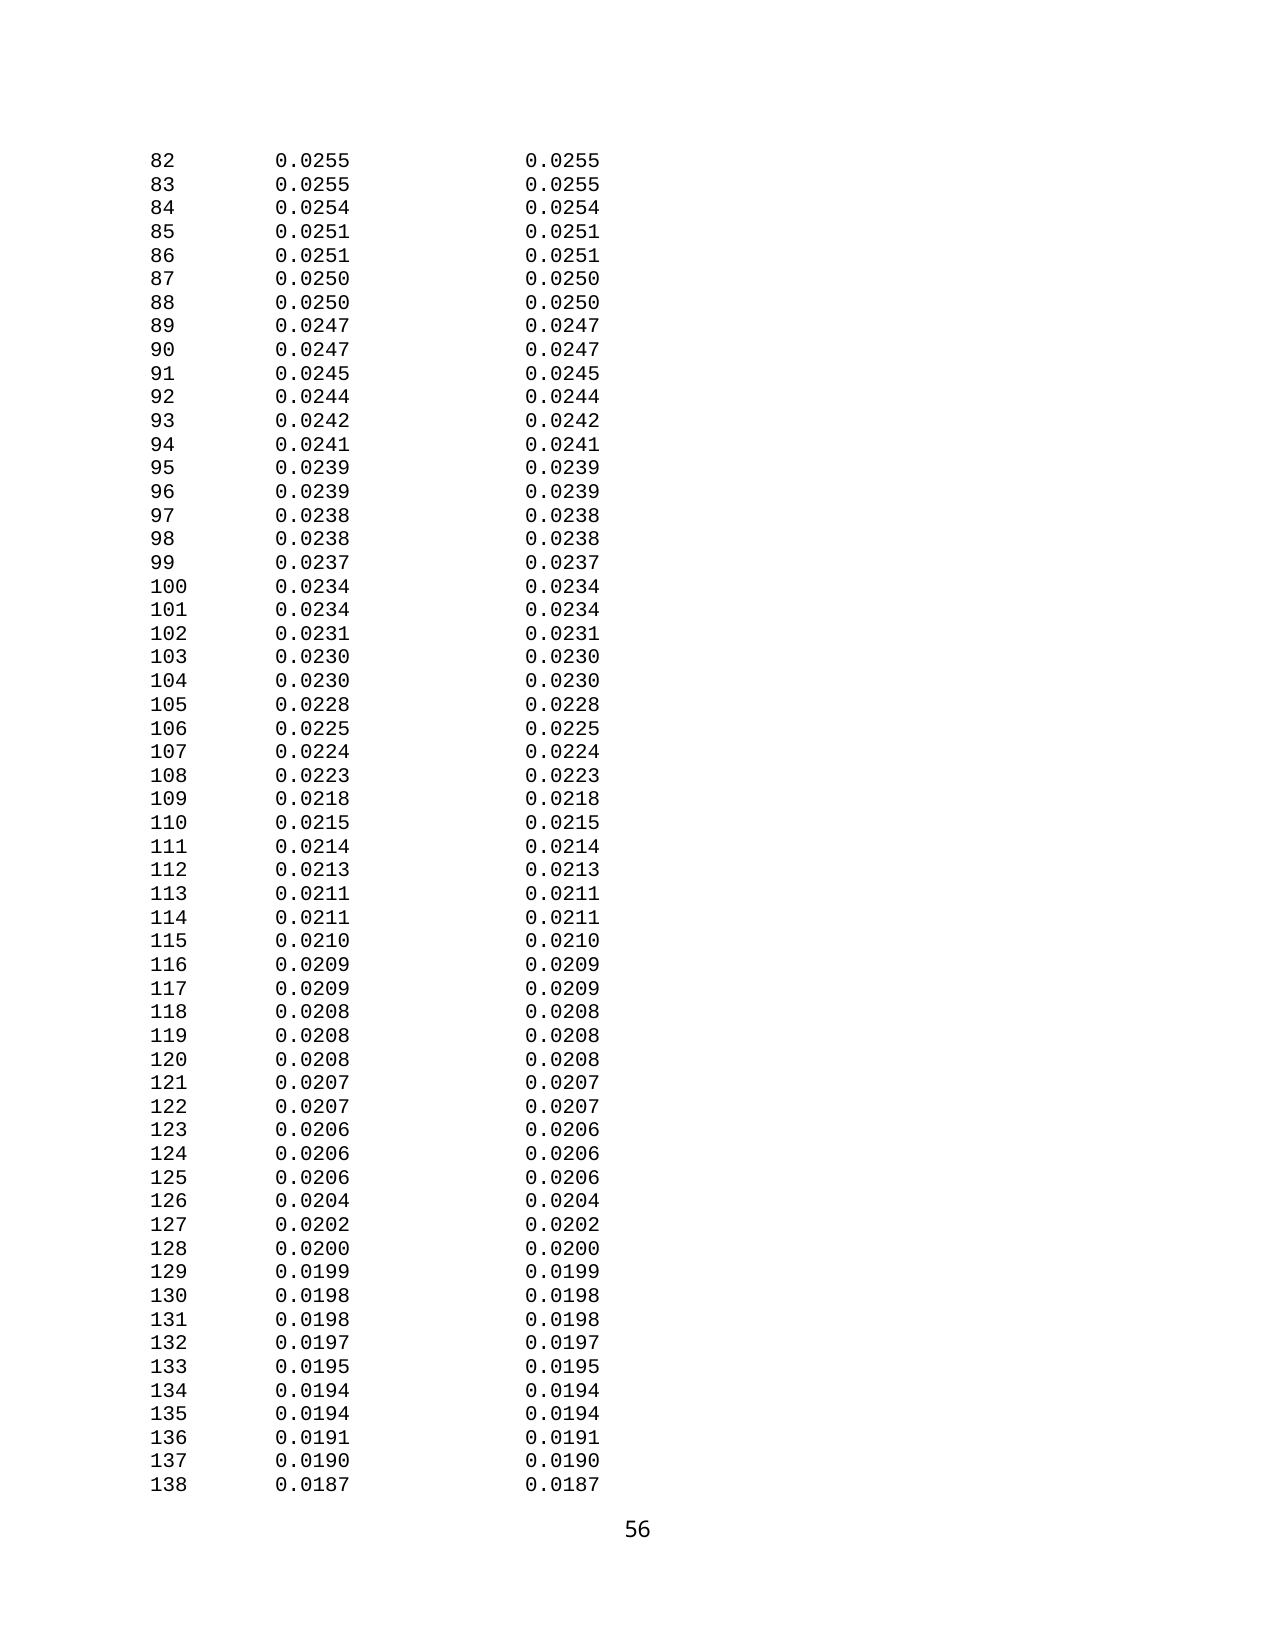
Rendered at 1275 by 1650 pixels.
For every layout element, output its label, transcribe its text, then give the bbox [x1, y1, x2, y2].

text 124 0.0206 0.0206 [150, 1143, 1125, 1167]
text 120 0.0208 0.0208 [150, 1048, 1125, 1072]
text 91 0.0245 0.0245 [150, 363, 1125, 386]
text 118 0.0208 0.0208 [150, 1001, 1125, 1025]
text 111 0.0214 0.0214 [150, 836, 1125, 859]
text 107 0.0224 0.0224 [150, 741, 1125, 765]
text 88 0.0250 0.0250 [150, 292, 1125, 316]
text 125 0.0206 0.0206 [150, 1167, 1125, 1190]
text 94 0.0241 0.0241 [150, 434, 1125, 457]
text 101 0.0234 0.0234 [150, 599, 1125, 623]
text 93 0.0242 0.0242 [150, 410, 1125, 434]
text 103 0.0230 0.0230 [150, 647, 1125, 670]
text 89 0.0247 0.0247 [150, 316, 1125, 339]
text 86 0.0251 0.0251 [150, 244, 1125, 268]
text 117 0.0209 0.0209 [150, 978, 1125, 1001]
text 82 0.0255 0.0255 [150, 150, 1125, 174]
text 113 0.0211 0.0211 [150, 883, 1125, 907]
text 131 0.0198 0.0198 [150, 1309, 1125, 1332]
text 102 0.0231 0.0231 [150, 623, 1125, 647]
text 83 0.0255 0.0255 [150, 174, 1125, 197]
text 99 0.0237 0.0237 [150, 552, 1125, 576]
text 100 0.0234 0.0234 [150, 576, 1125, 599]
text 98 0.0238 0.0238 [150, 528, 1125, 552]
text 136 0.0191 0.0191 [150, 1427, 1125, 1451]
text 132 0.0197 0.0197 [150, 1332, 1125, 1356]
text 129 0.0199 0.0199 [150, 1261, 1125, 1285]
text 130 0.0198 0.0198 [150, 1285, 1125, 1309]
text 109 0.0218 0.0218 [150, 788, 1125, 812]
text 87 0.0250 0.0250 [150, 268, 1125, 292]
text 95 0.0239 0.0239 [150, 457, 1125, 481]
text 127 0.0202 0.0202 [150, 1214, 1125, 1238]
text 105 0.0228 0.0228 [150, 694, 1125, 717]
text 108 0.0223 0.0223 [150, 765, 1125, 788]
text 97 0.0238 0.0238 [150, 505, 1125, 528]
text 104 0.0230 0.0230 [150, 670, 1125, 694]
text 123 0.0206 0.0206 [150, 1119, 1125, 1143]
text 126 0.0204 0.0204 [150, 1190, 1125, 1214]
text 84 0.0254 0.0254 [150, 197, 1125, 221]
text 138 0.0187 0.0187 [150, 1474, 1125, 1498]
text 121 0.0207 0.0207 [150, 1072, 1125, 1096]
text 114 0.0211 0.0211 [150, 907, 1125, 930]
text 115 0.0210 0.0210 [150, 930, 1125, 954]
text 122 0.0207 0.0207 [150, 1096, 1125, 1119]
text 110 0.0215 0.0215 [150, 812, 1125, 836]
text 112 0.0213 0.0213 [150, 859, 1125, 883]
text 119 0.0208 0.0208 [150, 1025, 1125, 1048]
text 116 0.0209 0.0209 [150, 954, 1125, 978]
text 85 0.0251 0.0251 [150, 221, 1125, 244]
text 133 0.0195 0.0195 [150, 1356, 1125, 1379]
text 135 0.0194 0.0194 [150, 1403, 1125, 1427]
text 92 0.0244 0.0244 [150, 386, 1125, 410]
text 128 0.0200 0.0200 [150, 1238, 1125, 1261]
text 134 0.0194 0.0194 [150, 1379, 1125, 1403]
text 137 0.0190 0.0190 [150, 1451, 1125, 1474]
text 90 0.0247 0.0247 [150, 339, 1125, 363]
text 106 0.0225 0.0225 [150, 717, 1125, 741]
text 96 0.0239 0.0239 [150, 481, 1125, 505]
